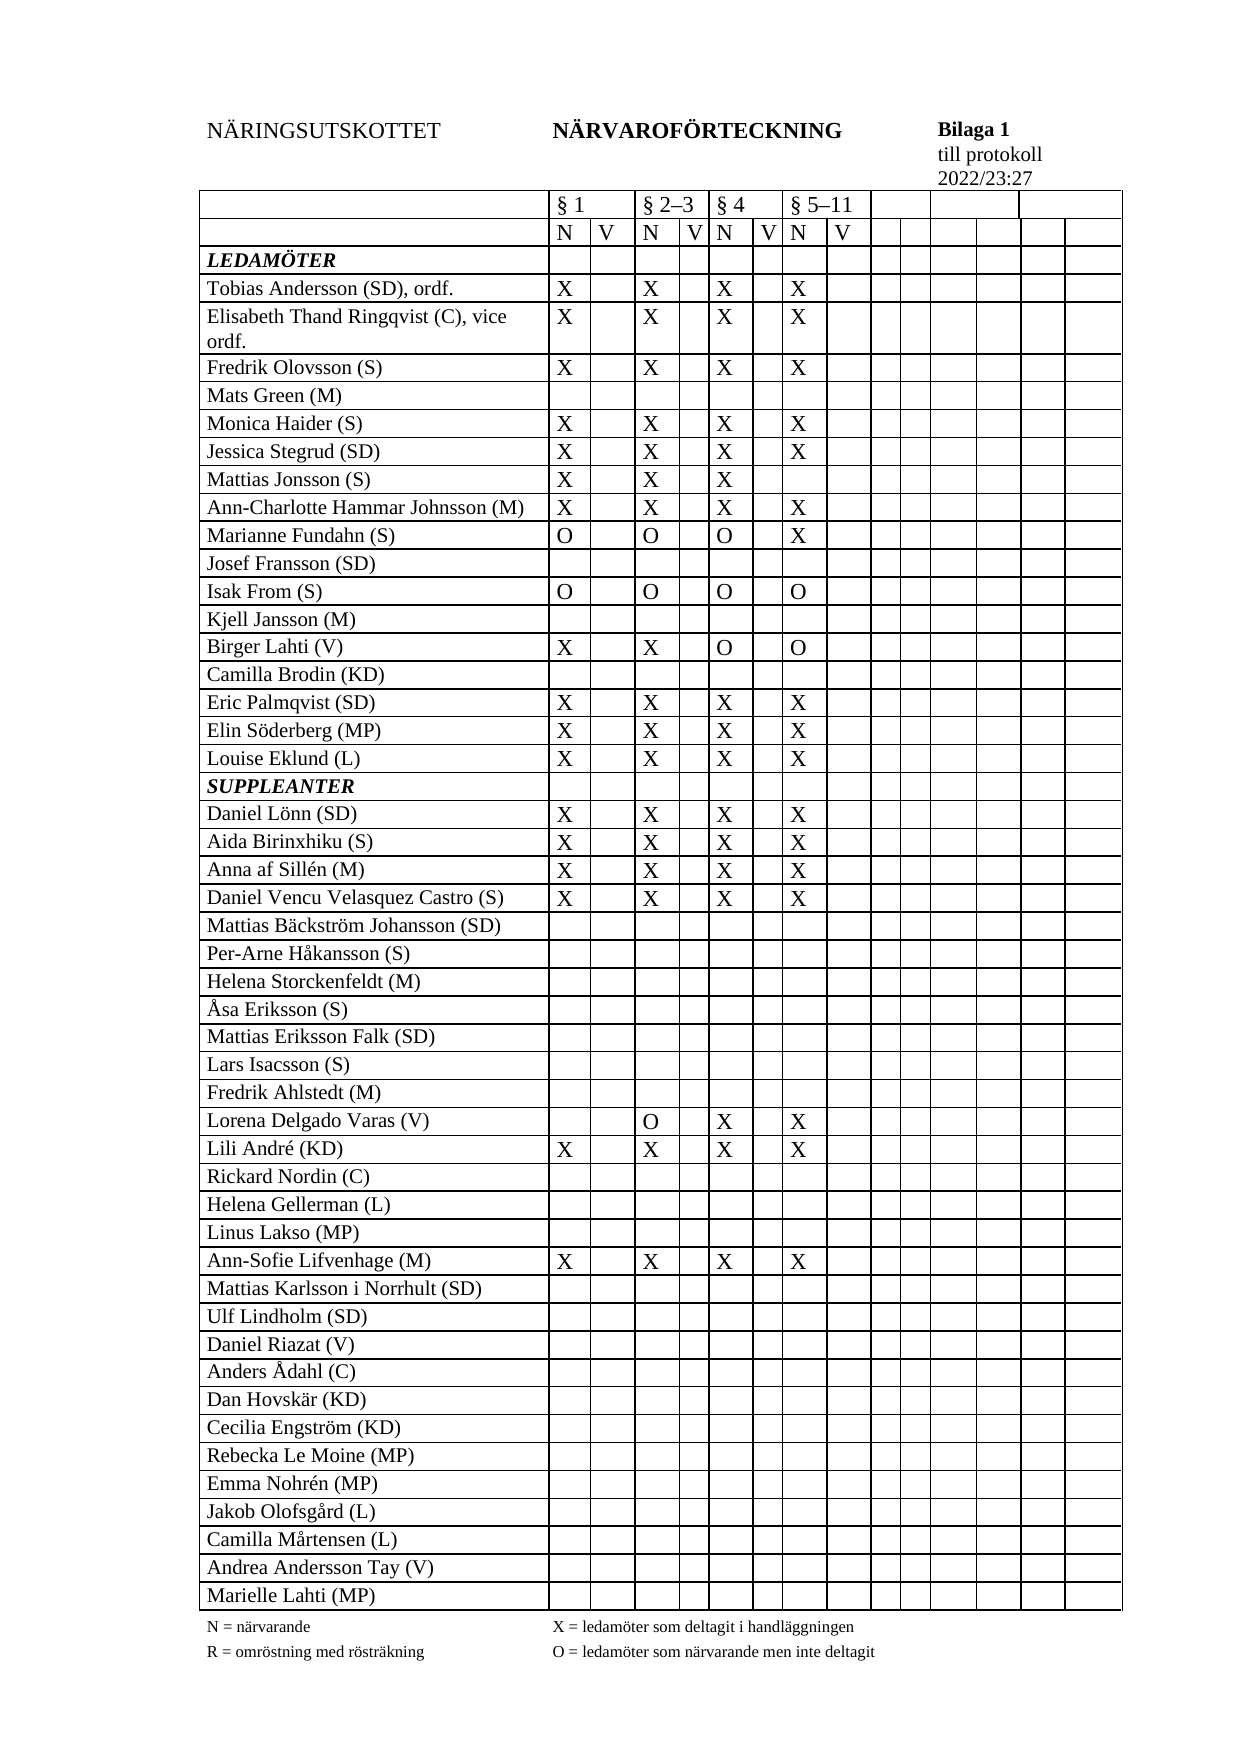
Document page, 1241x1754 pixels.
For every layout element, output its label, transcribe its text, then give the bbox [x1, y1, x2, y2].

table_cell [901, 1443, 930, 1469]
table_cell [828, 717, 870, 744]
table_cell [872, 522, 900, 548]
table_cell [1022, 247, 1064, 273]
table_cell [931, 969, 976, 995]
table_cell [710, 1276, 752, 1302]
table_cell [754, 662, 782, 688]
table_cell [680, 1220, 708, 1246]
table_cell [680, 355, 708, 381]
table_cell [901, 829, 930, 855]
table_cell [1066, 828, 1122, 855]
table_cell [1022, 997, 1064, 1023]
table_cell [591, 1387, 634, 1414]
table_cell [901, 1471, 930, 1497]
table_cell [680, 662, 708, 688]
table_cell [872, 662, 900, 688]
table_cell [754, 773, 782, 799]
table_cell [550, 382, 590, 409]
table_cell X [783, 522, 826, 548]
table_cell [977, 969, 1020, 995]
table_cell [977, 1304, 1020, 1330]
table_cell [783, 1025, 826, 1051]
table_cell [783, 466, 826, 492]
table_cell [754, 913, 782, 939]
table_cell [931, 1415, 976, 1442]
table_cell [977, 773, 1020, 799]
table_cell X [550, 634, 590, 660]
table_cell [1022, 969, 1064, 995]
table_cell [710, 1583, 752, 1609]
table_cell [754, 801, 782, 827]
table_cell [901, 1387, 930, 1414]
table_cell [591, 1499, 634, 1525]
table_cell X [550, 410, 590, 437]
table_cell [901, 857, 930, 883]
table_cell [872, 355, 900, 381]
table_cell [872, 745, 900, 772]
table_cell [200, 219, 548, 245]
table_cell Daniel Lönn (SD) [200, 801, 548, 827]
table_cell [872, 1248, 900, 1274]
table_cell [1022, 634, 1064, 660]
table_cell [636, 606, 679, 632]
table_cell [1066, 1470, 1122, 1497]
table_cell [754, 1387, 782, 1414]
table_cell [977, 1192, 1020, 1218]
table_cell [710, 1471, 752, 1497]
table_header NÄRVAROFÖRTECKNING [545, 118, 930, 189]
table_cell [591, 1108, 634, 1134]
table_cell [1022, 857, 1064, 883]
table_cell SUPPLEANTER [200, 773, 548, 799]
table_cell [754, 1555, 782, 1581]
table_cell [901, 1332, 930, 1358]
table_cell [710, 941, 752, 967]
table_cell [680, 466, 708, 492]
table_cell [754, 1220, 782, 1246]
table_cell [1066, 437, 1122, 464]
table_cell [828, 1360, 870, 1386]
table_cell [828, 1499, 870, 1525]
table_cell [783, 1527, 826, 1553]
table_cell O [710, 522, 752, 548]
table_cell [1066, 939, 1122, 967]
table_cell [977, 438, 1020, 464]
table_cell [901, 410, 930, 437]
table_cell [828, 303, 870, 353]
table_cell [754, 1443, 782, 1469]
table_cell [783, 1192, 826, 1218]
table_cell [872, 1080, 900, 1107]
table_cell X [636, 355, 679, 381]
table_cell [1022, 1220, 1064, 1246]
table_cell [1066, 1302, 1122, 1330]
table_cell [591, 857, 634, 883]
table_cell X [710, 1108, 752, 1134]
table_cell [931, 801, 976, 827]
table_cell [710, 1192, 752, 1218]
table_cell [680, 606, 708, 632]
table_cell [1022, 1415, 1064, 1442]
table_cell [636, 1360, 679, 1386]
table_cell Lili André (KD) [200, 1136, 548, 1162]
table_cell [1022, 606, 1064, 632]
table_cell [977, 1443, 1020, 1469]
table_cell [1022, 1080, 1064, 1107]
table_cell [1066, 995, 1122, 1023]
table_cell [783, 1304, 826, 1330]
table_cell [872, 1555, 900, 1581]
table_cell [872, 275, 900, 301]
table_cell X [783, 690, 826, 716]
table_cell [1022, 913, 1064, 939]
table_cell [828, 941, 870, 967]
table_cell X [636, 829, 679, 855]
table_cell § 2–3 [636, 191, 708, 217]
table_cell [680, 801, 708, 827]
table_cell [901, 355, 930, 381]
table_cell [1066, 381, 1122, 409]
table_cell [931, 1387, 976, 1414]
table_cell [636, 247, 679, 273]
table_cell [591, 1136, 634, 1162]
table_cell X [710, 717, 752, 744]
table_cell [591, 634, 634, 660]
table_cell [901, 494, 930, 520]
table_cell [754, 303, 782, 353]
table_cell [931, 494, 976, 520]
table_cell [591, 829, 634, 855]
table_cell X [783, 717, 826, 744]
table_cell [591, 303, 634, 353]
table_cell [872, 550, 900, 576]
table_cell X [710, 1136, 752, 1162]
table_cell [591, 773, 634, 799]
table_cell [680, 410, 708, 437]
table_cell [1066, 883, 1122, 911]
table_cell [1022, 1360, 1064, 1386]
table_cell [931, 1555, 976, 1581]
table_cell [872, 773, 900, 799]
table_cell [1066, 1498, 1122, 1525]
table_cell [591, 247, 634, 273]
table_cell O [783, 634, 826, 660]
table_cell [931, 634, 976, 660]
table_cell [977, 578, 1020, 604]
table_cell [931, 1192, 976, 1218]
table_cell [710, 1304, 752, 1330]
table_cell [931, 690, 976, 716]
table_cell [977, 1276, 1020, 1302]
table_cell [710, 1527, 752, 1553]
table_cell Birger Lahti (V) [200, 634, 548, 660]
table_cell X [783, 857, 826, 883]
table_cell N [550, 219, 590, 245]
table_cell [680, 1164, 708, 1190]
table_cell [710, 1164, 752, 1190]
table_cell [977, 466, 1020, 492]
table_cell O [550, 578, 590, 604]
table_cell X [783, 1248, 826, 1274]
table_cell [872, 410, 900, 437]
table_cell N [710, 219, 752, 245]
table_cell [680, 941, 708, 967]
table_cell [680, 857, 708, 883]
table_cell [931, 219, 976, 245]
table_cell [680, 829, 708, 855]
table_cell [828, 1276, 870, 1302]
table_cell Rickard Nordin (C) [200, 1164, 548, 1190]
table_cell [901, 466, 930, 492]
table_cell [931, 466, 976, 492]
table_cell [591, 1332, 634, 1358]
table_cell Camilla Mårtensen (L) [200, 1527, 548, 1553]
table_cell [977, 941, 1020, 967]
table_cell [1022, 1527, 1064, 1553]
table_cell [754, 522, 782, 548]
table_cell X [550, 355, 590, 381]
table_cell [977, 634, 1020, 660]
table_cell [783, 997, 826, 1023]
table_cell § 4 [710, 191, 782, 217]
table_cell Anders Ådahl (C) [200, 1360, 548, 1386]
table_cell [828, 829, 870, 855]
table_cell [636, 1583, 679, 1609]
table_cell [931, 717, 976, 744]
table_cell O [636, 1108, 679, 1134]
table_cell [931, 1025, 976, 1051]
table_cell [977, 1360, 1020, 1386]
table_cell [591, 382, 634, 409]
table_cell V [754, 219, 782, 245]
table_cell Jessica Stegrud (SD) [200, 438, 548, 464]
table_cell [1022, 1164, 1064, 1190]
table_cell [591, 1360, 634, 1386]
table_cell [828, 438, 870, 464]
table_cell [901, 717, 930, 744]
table_cell [754, 745, 782, 772]
table_cell [550, 662, 590, 688]
table_cell [1066, 1386, 1122, 1414]
table_cell [901, 1248, 930, 1274]
table_cell [931, 773, 976, 799]
table_cell [931, 1304, 976, 1330]
table_cell [977, 745, 1020, 772]
table_cell [783, 1583, 826, 1609]
table_cell X [710, 438, 752, 464]
table_cell [828, 1248, 870, 1274]
table_cell [754, 1332, 782, 1358]
table_cell [1022, 1499, 1064, 1525]
table_cell [591, 355, 634, 381]
table_cell [200, 191, 548, 217]
table_cell [710, 969, 752, 995]
table_cell [1066, 1553, 1122, 1581]
table_cell [872, 1527, 900, 1553]
table_cell [977, 857, 1020, 883]
table_cell [680, 550, 708, 576]
table_cell [783, 969, 826, 995]
table_cell [636, 1164, 679, 1190]
table_cell V [591, 219, 634, 245]
table_cell [783, 1360, 826, 1386]
table_cell [591, 1276, 634, 1302]
table_cell X [710, 355, 752, 381]
table_cell [680, 1360, 708, 1386]
table_cell [591, 522, 634, 548]
table_cell X [550, 690, 590, 716]
table_cell X [783, 355, 826, 381]
table_cell [828, 1555, 870, 1581]
table_cell [931, 1108, 976, 1134]
table_cell [901, 382, 930, 409]
table_cell N [783, 219, 826, 245]
table_cell [1066, 855, 1122, 883]
table_cell [977, 1248, 1020, 1274]
table_cell [977, 410, 1020, 437]
table_cell [754, 550, 782, 576]
table_cell X [636, 466, 679, 492]
table_cell [591, 1220, 634, 1246]
table_cell [680, 1248, 708, 1274]
table_cell X [636, 303, 679, 353]
table_cell O = ledamöter som närvarande men inte deltagit [545, 1636, 1122, 1664]
table_cell [977, 1415, 1020, 1442]
table_cell [680, 997, 708, 1023]
table_cell [680, 1443, 708, 1469]
table_cell [1066, 493, 1122, 520]
table_cell [1022, 717, 1064, 744]
table_cell [828, 1052, 870, 1079]
table_cell [680, 717, 708, 744]
table_cell Mattias Jonsson (S) [200, 466, 548, 492]
table_cell [931, 829, 976, 855]
table_cell X [783, 303, 826, 353]
table_cell [828, 1192, 870, 1218]
table_cell [754, 1080, 782, 1107]
table_cell [710, 1025, 752, 1051]
table_cell [636, 662, 679, 688]
table_cell Helena Storckenfeldt (M) [200, 969, 548, 995]
table_cell [591, 1192, 634, 1218]
table_cell [550, 1276, 590, 1302]
table_cell X [783, 1136, 826, 1162]
table_cell V [680, 219, 708, 245]
table_cell [931, 550, 976, 576]
table_cell [1022, 1332, 1064, 1358]
table_cell [680, 1555, 708, 1581]
table_cell [754, 606, 782, 632]
table_cell O [783, 578, 826, 604]
table_cell [636, 997, 679, 1023]
table_cell X [710, 494, 752, 520]
table_cell [1066, 218, 1122, 245]
table_cell [710, 662, 752, 688]
table_cell [680, 1080, 708, 1107]
table_cell [828, 1415, 870, 1442]
table_cell [977, 1387, 1020, 1414]
table_cell [550, 1360, 590, 1386]
table_cell [1066, 1079, 1122, 1107]
table_cell [901, 690, 930, 716]
table_cell [680, 275, 708, 301]
table_cell X = ledamöter som deltagit i handläggningen [545, 1609, 1122, 1636]
table_cell [901, 634, 930, 660]
table_cell [1066, 716, 1122, 744]
table_cell [931, 1443, 976, 1469]
table_cell [931, 1164, 976, 1190]
table_cell [550, 1415, 590, 1442]
table_cell [872, 1471, 900, 1497]
table_cell [977, 275, 1020, 301]
table_cell [783, 1276, 826, 1302]
table_cell [901, 438, 930, 464]
table_cell X [636, 717, 679, 744]
table_cell [1066, 604, 1122, 632]
table_cell [872, 578, 900, 604]
table_cell [901, 1080, 930, 1107]
table_cell Eric Palmqvist (SD) [200, 690, 548, 716]
table_cell [1022, 829, 1064, 855]
table_cell [636, 1052, 679, 1079]
table_cell [1066, 1581, 1122, 1609]
table_cell O [710, 634, 752, 660]
table_cell [828, 857, 870, 883]
table_cell [1066, 688, 1122, 716]
table_cell [754, 1108, 782, 1134]
table_cell X [710, 857, 752, 883]
table_cell [710, 913, 752, 939]
table_cell [783, 1499, 826, 1525]
table_cell [1022, 1304, 1064, 1330]
table_cell [828, 885, 870, 911]
table_cell [783, 1080, 826, 1107]
table_cell [680, 438, 708, 464]
table_cell [931, 191, 1018, 217]
table_cell [550, 1471, 590, 1497]
table_cell [1066, 1442, 1122, 1469]
table_cell [1066, 1051, 1122, 1079]
table_cell Daniel Riazat (V) [200, 1332, 548, 1358]
table_cell [710, 247, 752, 273]
table_cell X [550, 857, 590, 883]
table_cell [1022, 1052, 1064, 1079]
table_cell [1066, 520, 1122, 548]
table_cell [977, 1164, 1020, 1190]
table_cell X [710, 829, 752, 855]
table_cell [754, 355, 782, 381]
table_cell [1022, 1276, 1064, 1302]
table_cell [1022, 438, 1064, 464]
table_cell [636, 1471, 679, 1497]
table_cell [1022, 578, 1064, 604]
table_cell [931, 857, 976, 883]
table_cell [931, 522, 976, 548]
table_cell [591, 745, 634, 772]
table_cell [591, 550, 634, 576]
table_cell [591, 1080, 634, 1107]
table_cell [901, 913, 930, 939]
table_cell [550, 1220, 590, 1246]
table_cell [901, 745, 930, 772]
table_cell [828, 662, 870, 688]
table_cell [1022, 355, 1064, 381]
table_cell [591, 275, 634, 301]
table_cell [680, 773, 708, 799]
table_cell [828, 1527, 870, 1553]
table_cell O [710, 578, 752, 604]
table_cell [1066, 1330, 1122, 1358]
table_cell Helena Gellerman (L) [200, 1192, 548, 1218]
table_cell [550, 1108, 590, 1134]
table_cell [710, 1499, 752, 1525]
table_cell [901, 1220, 930, 1246]
table_cell [783, 606, 826, 632]
table_cell [872, 1192, 900, 1218]
table_cell [977, 1080, 1020, 1107]
table_cell [591, 1164, 634, 1190]
table_cell [872, 969, 900, 995]
table_cell [977, 717, 1020, 744]
table_cell [872, 857, 900, 883]
table_cell [680, 1527, 708, 1553]
table_cell X [783, 438, 826, 464]
table_cell X [636, 857, 679, 883]
table_cell [901, 885, 930, 911]
table_cell [754, 1164, 782, 1190]
table_cell [977, 1555, 1020, 1581]
table_cell Josef Fransson (SD) [200, 550, 548, 576]
table_cell Jakob Olofsgård (L) [200, 1499, 548, 1525]
table_cell [901, 303, 930, 353]
table_cell [901, 941, 930, 967]
table_cell [828, 606, 870, 632]
table_cell [1066, 548, 1122, 576]
table_cell Marielle Lahti (MP) [200, 1583, 548, 1609]
table_cell [977, 997, 1020, 1023]
table_cell [977, 303, 1020, 353]
table_cell [1066, 1135, 1122, 1162]
table_cell [783, 1220, 826, 1246]
table_cell [901, 275, 930, 301]
table_cell [872, 1220, 900, 1246]
table_cell [550, 1080, 590, 1107]
table_cell [977, 219, 1020, 245]
table_cell [550, 1025, 590, 1051]
table_cell [754, 1276, 782, 1302]
table_cell X [710, 801, 752, 827]
table_cell [591, 885, 634, 911]
table_cell [931, 1471, 976, 1497]
table_cell [872, 1164, 900, 1190]
table_cell Fredrik Ahlstedt (M) [200, 1080, 548, 1107]
table_cell [901, 1192, 930, 1218]
table_cell [680, 522, 708, 548]
table_cell X [710, 466, 752, 492]
table_cell [901, 578, 930, 604]
table_cell [828, 494, 870, 520]
table_cell [872, 1415, 900, 1442]
table_cell [1066, 576, 1122, 604]
table_cell [901, 1164, 930, 1190]
table_cell [754, 829, 782, 855]
table_cell [710, 1415, 752, 1442]
table_cell Mattias Bäckström Johansson (SD) [200, 913, 548, 939]
table_cell [1066, 1218, 1122, 1246]
table_cell [754, 1360, 782, 1386]
table_cell [754, 634, 782, 660]
table_cell X [783, 745, 826, 772]
table_cell [710, 1555, 752, 1581]
table_cell X [550, 275, 590, 301]
table_cell [636, 1332, 679, 1358]
table_cell [901, 1415, 930, 1442]
table_cell [591, 466, 634, 492]
table_cell V [828, 219, 870, 245]
table_cell Mattias Karlsson i Norrhult (SD) [200, 1276, 548, 1302]
table_cell [783, 382, 826, 409]
table_cell [754, 1248, 782, 1274]
table_cell [828, 1332, 870, 1358]
table_cell [872, 191, 930, 217]
table_cell [977, 1499, 1020, 1525]
table_cell [680, 1387, 708, 1414]
table_cell [710, 1220, 752, 1246]
table_cell [783, 1555, 826, 1581]
table_cell [977, 829, 1020, 855]
table_cell N [636, 219, 679, 245]
table_cell [550, 1332, 590, 1358]
table_cell [828, 466, 870, 492]
table_cell [680, 1108, 708, 1134]
table_cell [1022, 1248, 1064, 1274]
table_cell Rebecka Le Moine (MP) [200, 1443, 548, 1469]
table_cell [901, 1136, 930, 1162]
table_cell [636, 1387, 679, 1414]
table_cell [591, 494, 634, 520]
table_cell X [550, 745, 590, 772]
table_cell [872, 1583, 900, 1609]
table_cell [977, 1471, 1020, 1497]
table_cell [783, 1164, 826, 1190]
table_cell [977, 494, 1020, 520]
table_cell [977, 913, 1020, 939]
table_cell [872, 1025, 900, 1051]
table_header NÄRINGSUTSKOTTET [199, 118, 545, 189]
table_cell [591, 1052, 634, 1079]
table_cell [550, 1387, 590, 1414]
table_cell [828, 1025, 870, 1051]
table_cell [901, 1360, 930, 1386]
table_cell [591, 997, 634, 1023]
table_cell [931, 1220, 976, 1246]
table_cell Linus Lakso (MP) [200, 1220, 548, 1246]
table_cell [1066, 632, 1122, 660]
table_cell [680, 1025, 708, 1051]
table_cell [872, 941, 900, 967]
table_cell [872, 303, 900, 353]
table_cell [1022, 1136, 1064, 1162]
table_cell Ulf Lindholm (SD) [200, 1304, 548, 1330]
table_cell X [636, 634, 679, 660]
table_cell [591, 969, 634, 995]
table_cell [550, 913, 590, 939]
table_cell X [550, 1136, 590, 1162]
table_cell [1022, 382, 1064, 409]
table_cell [1066, 800, 1122, 827]
table_cell [828, 275, 870, 301]
table_cell [783, 1332, 826, 1358]
table_cell Emma Nohrén (MP) [200, 1471, 548, 1497]
table_cell [1022, 885, 1064, 911]
table_cell [1022, 303, 1064, 353]
table_cell [1022, 690, 1064, 716]
table_cell [977, 1136, 1020, 1162]
table_cell [591, 1025, 634, 1051]
table_cell [901, 773, 930, 799]
table_cell [591, 717, 634, 744]
table_cell [636, 1025, 679, 1051]
table_cell [901, 969, 930, 995]
table_cell [977, 522, 1020, 548]
table_cell [636, 1080, 679, 1107]
table_cell [680, 1136, 708, 1162]
table_cell [680, 634, 708, 660]
table_cell [872, 466, 900, 492]
table_cell [754, 717, 782, 744]
table_cell [754, 1471, 782, 1497]
table_cell [680, 1332, 708, 1358]
table_cell N = närvarande [199, 1611, 545, 1636]
table_cell [828, 522, 870, 548]
table_cell X [783, 410, 826, 437]
table_cell Lars Isacsson (S) [200, 1052, 548, 1079]
table_cell [680, 969, 708, 995]
table_cell [977, 550, 1020, 576]
table_cell [783, 550, 826, 576]
table_cell Fredrik Olovsson (S) [200, 355, 548, 381]
table_cell [931, 1332, 976, 1358]
table_cell X [710, 303, 752, 353]
table_cell Kjell Jansson (M) [200, 606, 548, 632]
table_cell [977, 1583, 1020, 1609]
table_cell [1066, 1190, 1122, 1218]
table_cell X [550, 829, 590, 855]
table_cell [901, 801, 930, 827]
table_cell [828, 745, 870, 772]
table_cell [1066, 409, 1122, 437]
table_cell X [783, 1108, 826, 1134]
table_cell [1022, 662, 1064, 688]
table_cell [1022, 745, 1064, 772]
table_cell [901, 1527, 930, 1553]
table_cell [1022, 773, 1064, 799]
table_cell [901, 662, 930, 688]
table_cell [591, 662, 634, 688]
table_cell [783, 247, 826, 273]
table_cell [872, 1276, 900, 1302]
table_cell [591, 1555, 634, 1581]
table_cell [754, 438, 782, 464]
table_cell [1066, 245, 1122, 273]
table_cell [783, 773, 826, 799]
table_cell Cecilia Engström (KD) [200, 1415, 548, 1442]
table_cell Elin Söderberg (MP) [200, 717, 548, 744]
table_cell [1066, 1107, 1122, 1134]
table_cell [901, 606, 930, 632]
table_cell [1066, 967, 1122, 995]
table_cell [710, 1443, 752, 1469]
table_cell [1066, 744, 1122, 772]
table_cell [977, 382, 1020, 409]
table_cell [828, 1387, 870, 1414]
table_cell [977, 1332, 1020, 1358]
table_cell [872, 219, 900, 245]
table_cell [931, 303, 976, 353]
table_cell [828, 1471, 870, 1497]
table_cell [901, 1108, 930, 1134]
table_cell [1066, 1163, 1122, 1190]
table_cell [550, 1555, 590, 1581]
table_cell X [710, 1248, 752, 1274]
table_cell [680, 382, 708, 409]
table_cell [872, 1443, 900, 1469]
table_cell [872, 717, 900, 744]
table_cell Ann-Sofie Lifvenhage (M) [200, 1248, 548, 1274]
table_cell [1022, 1025, 1064, 1051]
table_cell [591, 438, 634, 464]
table_cell [591, 1248, 634, 1274]
table_cell [783, 662, 826, 688]
table_cell [931, 997, 976, 1023]
table_cell [901, 1499, 930, 1525]
table_cell [680, 494, 708, 520]
table_cell [636, 1555, 679, 1581]
table_cell [977, 690, 1020, 716]
table_cell LEDAMÖTER [200, 247, 548, 273]
table_cell X [783, 494, 826, 520]
table_cell [872, 801, 900, 827]
table_cell § 1 [550, 191, 634, 217]
table_cell [636, 1499, 679, 1525]
table_cell [931, 247, 976, 273]
table_cell [591, 913, 634, 939]
table_cell X [550, 885, 590, 911]
table_cell [872, 997, 900, 1023]
table_cell [901, 550, 930, 576]
table_cell [636, 1415, 679, 1442]
table_cell [783, 1443, 826, 1469]
table_cell [931, 1527, 976, 1553]
table_cell X [636, 494, 679, 520]
table_cell Elisabeth Thand Ringqvist (C), vice ordf. [200, 303, 548, 353]
table_cell O [550, 522, 590, 548]
table_cell Marianne Fundahn (S) [200, 522, 548, 548]
table_cell [901, 1555, 930, 1581]
table_cell [931, 578, 976, 604]
table_cell [828, 247, 870, 273]
table_cell Dan Hovskär (KD) [200, 1387, 548, 1414]
table_cell [591, 578, 634, 604]
table_cell [828, 634, 870, 660]
table_cell [754, 969, 782, 995]
table_cell [1022, 275, 1064, 301]
table_cell [550, 1164, 590, 1190]
table_cell [754, 578, 782, 604]
table_cell [680, 1276, 708, 1302]
table_cell X [636, 745, 679, 772]
table_cell X [636, 1136, 679, 1162]
table_cell [872, 913, 900, 939]
table_cell [931, 1276, 976, 1302]
table_cell [1022, 1387, 1064, 1414]
table_cell [1066, 1246, 1122, 1274]
table_cell § 5–11 [783, 191, 870, 217]
table_cell [931, 1248, 976, 1274]
table_cell [931, 1360, 976, 1386]
table_cell [828, 1136, 870, 1162]
table_cell X [550, 494, 590, 520]
table_cell [1066, 911, 1122, 939]
table_cell [680, 1583, 708, 1609]
table_cell [636, 1443, 679, 1469]
table_cell [931, 1136, 976, 1162]
table_cell X [783, 801, 826, 827]
table_cell [977, 801, 1020, 827]
table_cell [754, 857, 782, 883]
table_cell [901, 997, 930, 1023]
table_cell [591, 1415, 634, 1442]
table_cell [550, 941, 590, 967]
table_cell [872, 885, 900, 911]
table_cell [931, 941, 976, 967]
table_cell [977, 1025, 1020, 1051]
table_cell [754, 494, 782, 520]
table_cell [754, 1136, 782, 1162]
table_cell [828, 382, 870, 409]
table_cell [591, 801, 634, 827]
table_cell [783, 913, 826, 939]
table_cell [550, 247, 590, 273]
table_cell X [636, 885, 679, 911]
table_cell [828, 1220, 870, 1246]
table_cell [828, 1443, 870, 1469]
table_cell [977, 662, 1020, 688]
table_cell [977, 1108, 1020, 1134]
table_cell X [550, 466, 590, 492]
table_cell [931, 745, 976, 772]
table_cell [1066, 772, 1122, 799]
table_cell [754, 410, 782, 437]
table_cell [754, 1304, 782, 1330]
table_cell [931, 885, 976, 911]
table_cell [1066, 1414, 1122, 1442]
table_cell [977, 606, 1020, 632]
table_cell [636, 382, 679, 409]
table_cell O [636, 578, 679, 604]
table_cell X [710, 745, 752, 772]
table_cell X [710, 410, 752, 437]
table_cell [550, 1052, 590, 1079]
table_cell [977, 1527, 1020, 1553]
table_cell [636, 941, 679, 967]
table_cell [931, 913, 976, 939]
table_cell [977, 247, 1020, 273]
table_cell Per-Arne Håkansson (S) [200, 941, 548, 967]
table_cell Tobias Andersson (SD), ordf. [200, 275, 548, 301]
table_cell X [550, 438, 590, 464]
table_cell [680, 690, 708, 716]
table_cell X [710, 275, 752, 301]
table_cell [636, 969, 679, 995]
table_header Bilaga 1 till protokoll 2022/23:27 [930, 118, 1122, 189]
table_cell [680, 247, 708, 273]
table_cell [550, 1527, 590, 1553]
table_cell [636, 1220, 679, 1246]
table_cell Åsa Eriksson (S) [200, 997, 548, 1023]
table_cell [680, 1471, 708, 1497]
table_cell [901, 1276, 930, 1302]
table_cell [931, 662, 976, 688]
table_cell [901, 1304, 930, 1330]
table_cell [550, 1583, 590, 1609]
table_cell [680, 745, 708, 772]
table_cell [754, 1527, 782, 1553]
table_cell [828, 578, 870, 604]
table_cell [591, 606, 634, 632]
table_cell [1066, 1358, 1122, 1386]
table_cell [710, 606, 752, 632]
table_cell Lorena Delgado Varas (V) [200, 1108, 548, 1134]
table_cell [754, 275, 782, 301]
table_cell [828, 1108, 870, 1134]
table_cell [710, 1080, 752, 1107]
table_cell [754, 1025, 782, 1051]
table_cell [828, 550, 870, 576]
table_cell [1022, 466, 1064, 492]
table_cell Camilla Brodin (KD) [200, 662, 548, 688]
table_cell [1066, 1274, 1122, 1302]
table_cell O [636, 522, 679, 548]
table_cell [872, 1360, 900, 1386]
table_cell Aida Birinxhiku (S) [200, 829, 548, 855]
table_cell [872, 1108, 900, 1134]
table_cell [828, 1583, 870, 1609]
table_cell [754, 1192, 782, 1218]
table_cell [680, 1052, 708, 1079]
table_cell X [710, 885, 752, 911]
table_cell Anna af Sillén (M) [200, 857, 548, 883]
table_cell [636, 1304, 679, 1330]
table_cell Mattias Eriksson Falk (SD) [200, 1025, 548, 1051]
table_cell [1022, 550, 1064, 576]
table_cell [872, 1304, 900, 1330]
table_cell [636, 1192, 679, 1218]
table_cell [550, 969, 590, 995]
table_cell [828, 690, 870, 716]
table_cell [1022, 1471, 1064, 1497]
table_cell [550, 997, 590, 1023]
table_cell Monica Haider (S) [200, 410, 548, 437]
table_cell X [783, 885, 826, 911]
table_cell [1066, 353, 1122, 381]
table_cell [872, 1499, 900, 1525]
table_cell [1022, 1555, 1064, 1581]
table_cell [783, 1415, 826, 1442]
table_cell [550, 1192, 590, 1218]
table_cell [872, 1136, 900, 1162]
table_cell [680, 1415, 708, 1442]
table_cell Isak From (S) [200, 578, 548, 604]
table_cell [1022, 410, 1064, 437]
table_cell [550, 1304, 590, 1330]
table_cell [828, 913, 870, 939]
table_cell X [636, 275, 679, 301]
table_cell [754, 1583, 782, 1609]
table_cell [977, 1052, 1020, 1079]
table_cell [550, 1443, 590, 1469]
table_cell [1066, 660, 1122, 688]
table_cell [591, 690, 634, 716]
table_cell [872, 634, 900, 660]
table_cell [591, 1304, 634, 1330]
table_cell [636, 550, 679, 576]
table_cell X [783, 829, 826, 855]
table_cell [1066, 465, 1122, 492]
table_cell [710, 1360, 752, 1386]
table_cell [931, 438, 976, 464]
table_cell [710, 1387, 752, 1414]
table_cell [550, 606, 590, 632]
table_cell [754, 941, 782, 967]
table_cell [828, 969, 870, 995]
table_cell [550, 773, 590, 799]
table_cell [1022, 522, 1064, 548]
table_cell [550, 1499, 590, 1525]
table_cell [754, 885, 782, 911]
table_cell [931, 382, 976, 409]
table_cell X [636, 1248, 679, 1274]
table_cell [1022, 1443, 1064, 1469]
table_cell [901, 1025, 930, 1051]
table_cell [931, 606, 976, 632]
table_cell [828, 355, 870, 381]
table_cell [591, 941, 634, 967]
table_cell [901, 247, 930, 273]
table_cell X [636, 410, 679, 437]
table_cell [710, 550, 752, 576]
table_cell [872, 494, 900, 520]
table_cell [710, 997, 752, 1023]
table_cell [1020, 190, 1122, 217]
table_cell [754, 247, 782, 273]
table_cell [680, 1304, 708, 1330]
table_cell X [636, 438, 679, 464]
table_cell [931, 1499, 976, 1525]
table_cell [872, 438, 900, 464]
table_cell [828, 997, 870, 1023]
table_cell [591, 410, 634, 437]
table_cell [872, 247, 900, 273]
table_cell [754, 382, 782, 409]
table_cell [872, 1332, 900, 1358]
table_cell [710, 1332, 752, 1358]
table_cell [1066, 1023, 1122, 1051]
table_cell X [550, 717, 590, 744]
table_cell [783, 1387, 826, 1414]
table_cell [680, 1499, 708, 1525]
table_cell [591, 1527, 634, 1553]
table_cell X [550, 801, 590, 827]
table_cell [636, 1527, 679, 1553]
table_cell X [550, 303, 590, 353]
table_cell [1066, 301, 1122, 353]
table_cell [680, 1192, 708, 1218]
table_cell Ann-Charlotte Hammar Johnsson (M) [200, 494, 548, 520]
table_cell Daniel Vencu Velasquez Castro (S) [200, 885, 548, 911]
table_cell [754, 1415, 782, 1442]
table_cell Louise Eklund (L) [200, 745, 548, 772]
table_cell [977, 1220, 1020, 1246]
table_cell [680, 885, 708, 911]
table_cell [680, 578, 708, 604]
table_cell [828, 801, 870, 827]
table_cell [680, 913, 708, 939]
table_cell X [710, 690, 752, 716]
table_cell [1066, 1525, 1122, 1553]
table_cell [901, 219, 930, 245]
table_cell [754, 1052, 782, 1079]
table_cell [591, 1583, 634, 1609]
table_cell [872, 829, 900, 855]
table_cell [591, 1443, 634, 1469]
table_cell [828, 1080, 870, 1107]
table_cell [783, 941, 826, 967]
table_cell [931, 355, 976, 381]
table_cell [636, 773, 679, 799]
table_cell [636, 1276, 679, 1302]
table_cell [1022, 801, 1064, 827]
table_cell R = omröstning med rösträkning [199, 1636, 545, 1664]
table_cell X [783, 275, 826, 301]
table_cell [680, 303, 708, 353]
table_cell Mats Green (M) [200, 382, 548, 409]
table_cell [931, 1583, 976, 1609]
table_cell [754, 690, 782, 716]
table_cell [591, 1471, 634, 1497]
table_cell [931, 1080, 976, 1107]
table_cell X [636, 801, 679, 827]
table_cell [783, 1471, 826, 1497]
table_cell [1022, 1192, 1064, 1218]
table_cell [931, 275, 976, 301]
table_cell [901, 522, 930, 548]
table_cell [754, 466, 782, 492]
table_cell [754, 997, 782, 1023]
table_cell [1022, 219, 1064, 245]
table_cell [1066, 273, 1122, 301]
table_cell [1022, 494, 1064, 520]
table_cell [828, 410, 870, 437]
table_cell [710, 773, 752, 799]
table_cell [931, 410, 976, 437]
table_cell [901, 1583, 930, 1609]
table_cell [1022, 1583, 1064, 1609]
table_cell X [636, 690, 679, 716]
table_cell [783, 1052, 826, 1079]
table_cell X [550, 1248, 590, 1274]
table_cell [1022, 1108, 1064, 1134]
table_cell [1022, 941, 1064, 967]
table_cell [872, 1387, 900, 1414]
table_cell [710, 1052, 752, 1079]
table_cell [828, 1164, 870, 1190]
table_cell [828, 1304, 870, 1330]
table_cell [872, 606, 900, 632]
table_cell [872, 382, 900, 409]
table_cell [828, 773, 870, 799]
table_cell [872, 690, 900, 716]
table_cell Andrea Andersson Tay (V) [200, 1555, 548, 1581]
table_cell [872, 1052, 900, 1079]
table_cell [550, 550, 590, 576]
table_cell [977, 355, 1020, 381]
table_cell [754, 1499, 782, 1525]
table_cell [636, 913, 679, 939]
table_cell [901, 1052, 930, 1079]
table_cell [710, 382, 752, 409]
table_cell [977, 885, 1020, 911]
table_cell [931, 1052, 976, 1079]
